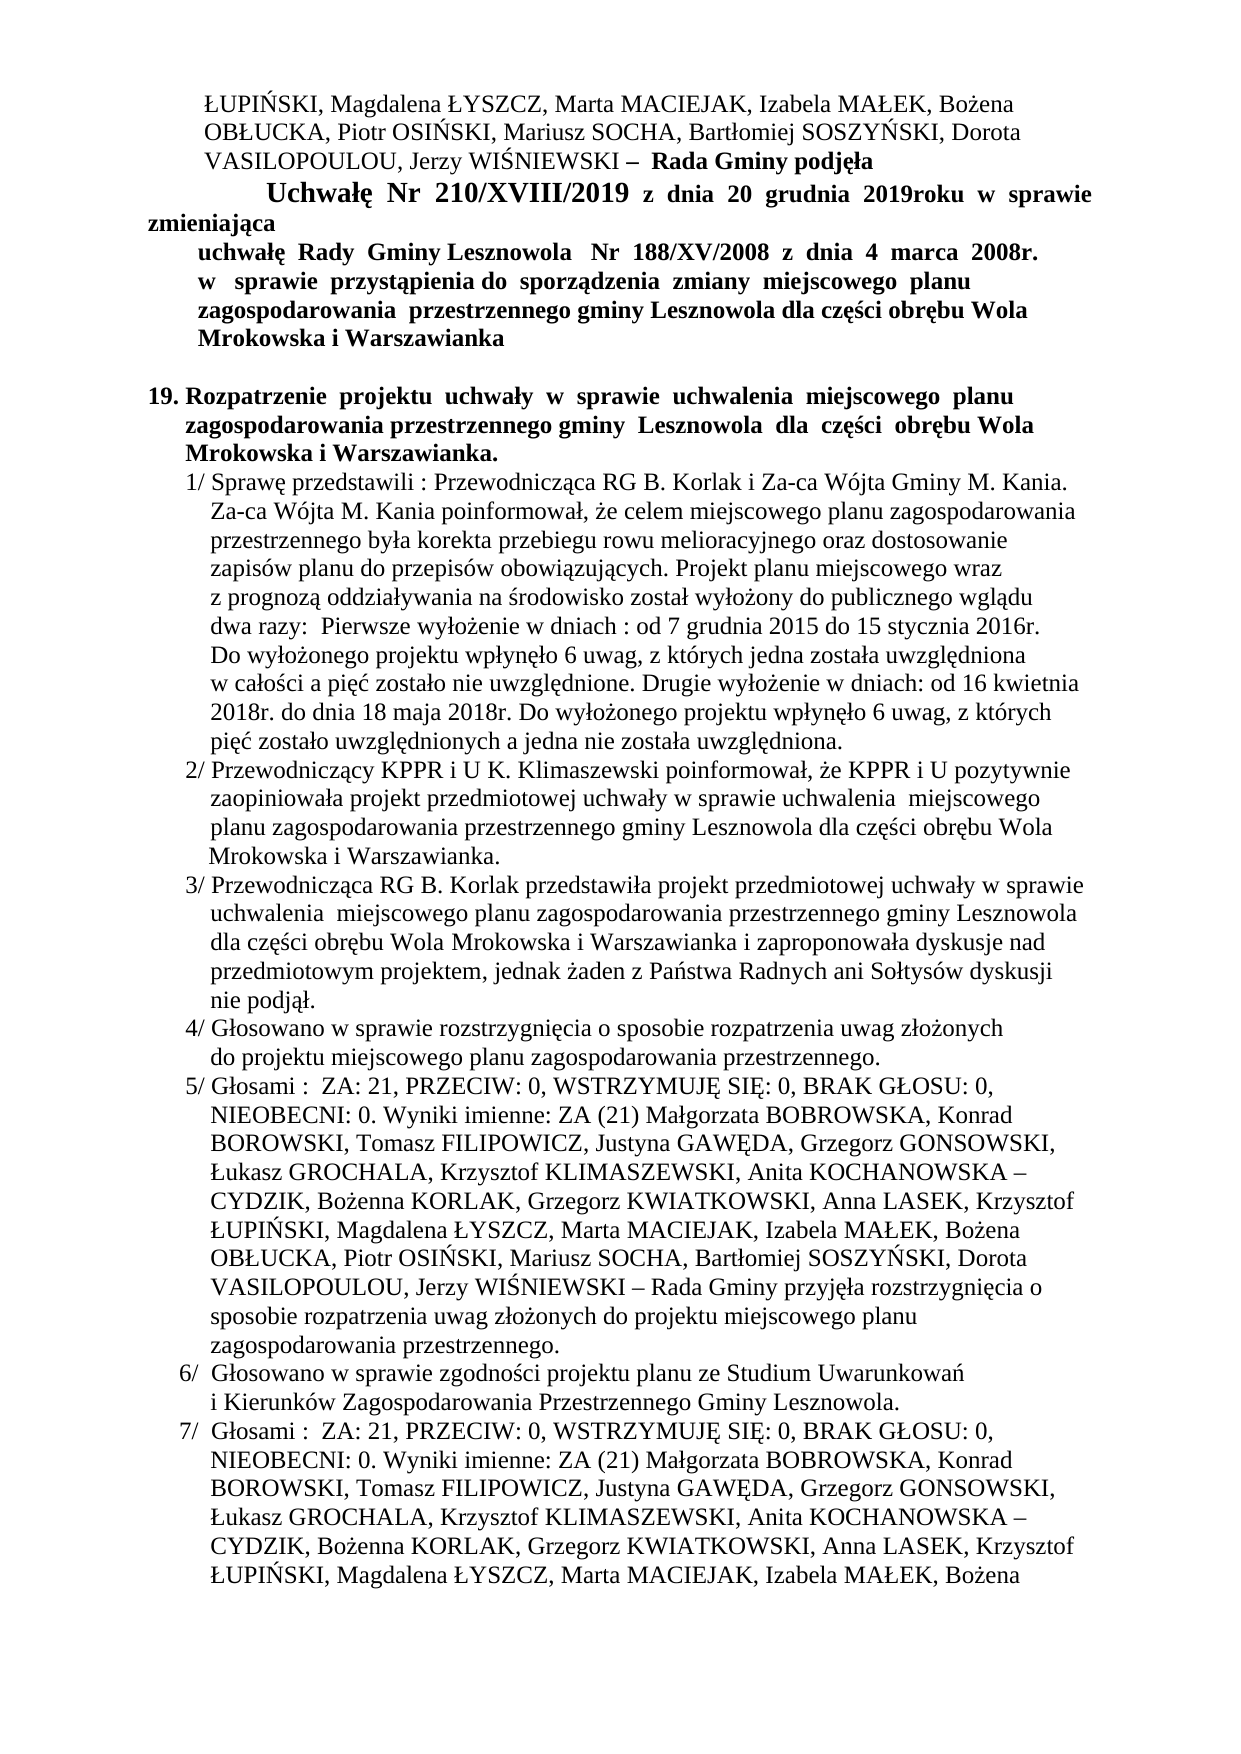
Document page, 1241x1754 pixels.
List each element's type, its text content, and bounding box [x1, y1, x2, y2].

text uchwalenia miejscowego planu zagospodarowania przestrzennego gminy Lesznowola [148, 898, 1093, 927]
text z prognozą oddziaływania na środowisko został wyłożony do publicznego wglądu [148, 582, 1093, 611]
text Do wyłożonego projektu wpłynęło 6 uwag, z których jedna została uwzględniona [148, 640, 1093, 668]
text Uchwałę Nr 210/XVIII/2019 z dnia 20 grudnia 2019roku w sprawie zmieniająca [148, 175, 1093, 237]
text NIEOBECNI: 0. Wyniki imienne: ZA (21) Małgorzata BOBROWSKA, Konrad [148, 1100, 1093, 1128]
text dla części obrębu Wola Mrokowska i Warszawianka i zaproponowała dyskusje nad [148, 927, 1093, 956]
text uchwałę Rady Gminy Lesznowola Nr 188/XV/2008 z dnia 4 marca 2008r. [148, 237, 1093, 266]
text Mrokowska i Warszawianka. [148, 841, 1093, 870]
text 3/ Przewodnicząca RG B. Korlak przedstawiła projekt przedmiotowej uchwały w sprawie [148, 870, 1093, 898]
text planu zagospodarowania przestrzennego gminy Lesznowola dla części obrębu Wola [148, 812, 1093, 841]
text BOROWSKI, Tomasz FILIPOWICZ, Justyna GAWĘDA, Grzegorz GONSOWSKI, [148, 1128, 1093, 1157]
text VASILOPOULOU, Jerzy WIŚNIEWSKI – Rada Gminy podjęła [148, 146, 1093, 175]
text 1/ Sprawę przedstawili : Przewodnicząca RG B. Korlak i Za-ca Wójta Gminy M. Kania. [148, 467, 1093, 496]
text ŁUPIŃSKI, Magdalena ŁYSZCZ, Marta MACIEJAK, Izabela MAŁEK, Bożena [148, 89, 1093, 117]
text ŁUPIŃSKI, Magdalena ŁYSZCZ, Marta MACIEJAK, Izabela MAŁEK, Bożena [148, 1215, 1093, 1243]
text ŁUPIŃSKI, Magdalena ŁYSZCZ, Marta MACIEJAK, Izabela MAŁEK, Bożena [148, 1560, 1093, 1588]
text 19. Rozpatrzenie projektu uchwały w sprawie uchwalenia miejscowego planu [148, 381, 1093, 410]
text zagospodarowania przestrzennego gminy Lesznowola dla części obrębu Wola [148, 410, 1093, 438]
text Za-ca Wójta M. Kania poinformował, że celem miejscowego planu zagospodarowania [148, 496, 1093, 525]
text BOROWSKI, Tomasz FILIPOWICZ, Justyna GAWĘDA, Grzegorz GONSOWSKI, [148, 1473, 1093, 1502]
text sposobie rozpatrzenia uwag złożonych do projektu miejscowego planu [148, 1301, 1093, 1330]
text 2018r. do dnia 18 maja 2018r. Do wyłożonego projektu wpłynęło 6 uwag, z których [148, 697, 1093, 726]
text 6/ Głosowano w sprawie zgodności projektu planu ze Studium Uwarunkowań [148, 1358, 1093, 1387]
text przestrzennego była korekta przebiegu rowu melioracyjnego oraz dostosowanie [148, 525, 1093, 553]
text przedmiotowym projektem, jednak żaden z Państwa Radnych ani Sołtysów dyskusji [148, 956, 1093, 985]
text VASILOPOULOU, Jerzy WIŚNIEWSKI – Rada Gminy przyjęła rozstrzygnięcia o [148, 1272, 1093, 1301]
text pięć zostało uwzględnionych a jedna nie została uwzględniona. [148, 726, 1093, 755]
text 2/ Przewodniczący KPPR i U K. Klimaszewski poinformował, że KPPR i U pozytywnie [148, 755, 1093, 783]
text OBŁUCKA, Piotr OSIŃSKI, Mariusz SOCHA, Bartłomiej SOSZYŃSKI, Dorota [148, 1243, 1093, 1272]
text CYDZIK, Bożenna KORLAK, Grzegorz KWIATKOWSKI, Anna LASEK, Krzysztof [148, 1186, 1093, 1215]
text 7/ Głosami : ZA: 21, PRZECIW: 0, WSTRZYMUJĘ SIĘ: 0, BRAK GŁOSU: 0, [148, 1416, 1093, 1445]
text w całości a pięć zostało nie uwzględnione. Drugie wyłożenie w dniach: od 16 kwietnia [148, 668, 1093, 697]
text Mrokowska i Warszawianka. [148, 438, 1093, 467]
text zagospodarowania przestrzennego gminy Lesznowola dla części obrębu Wola [148, 295, 1093, 323]
text do projektu miejscowego planu zagospodarowania przestrzennego. [148, 1042, 1093, 1071]
text zapisów planu do przepisów obowiązujących. Projekt planu miejscowego wraz [148, 553, 1093, 582]
text nie podjął. [148, 985, 1093, 1013]
text zaopiniowała projekt przedmiotowej uchwały w sprawie uchwalenia miejscowego [148, 783, 1093, 812]
text Mrokowska i Warszawianka [148, 323, 1093, 352]
text Łukasz GROCHALA, Krzysztof KLIMASZEWSKI, Anita KOCHANOWSKA – [148, 1502, 1093, 1531]
text w sprawie przystąpienia do sporządzenia zmiany miejscowego planu [148, 266, 1093, 295]
text zagospodarowania przestrzennego. [148, 1330, 1093, 1358]
text OBŁUCKA, Piotr OSIŃSKI, Mariusz SOCHA, Bartłomiej SOSZYŃSKI, Dorota [148, 117, 1093, 146]
text 5/ Głosami : ZA: 21, PRZECIW: 0, WSTRZYMUJĘ SIĘ: 0, BRAK GŁOSU: 0, [148, 1071, 1093, 1100]
text dwa razy: Pierwsze wyłożenie w dniach : od 7 grudnia 2015 do 15 stycznia 2016r. [148, 611, 1093, 640]
text CYDZIK, Bożenna KORLAK, Grzegorz KWIATKOWSKI, Anna LASEK, Krzysztof [148, 1531, 1093, 1560]
text i Kierunków Zagospodarowania Przestrzennego Gminy Lesznowola. [148, 1387, 1093, 1416]
text NIEOBECNI: 0. Wyniki imienne: ZA (21) Małgorzata BOBROWSKA, Konrad [148, 1445, 1093, 1473]
text Łukasz GROCHALA, Krzysztof KLIMASZEWSKI, Anita KOCHANOWSKA – [148, 1157, 1093, 1186]
text 4/ Głosowano w sprawie rozstrzygnięcia o sposobie rozpatrzenia uwag złożonych [148, 1013, 1093, 1042]
